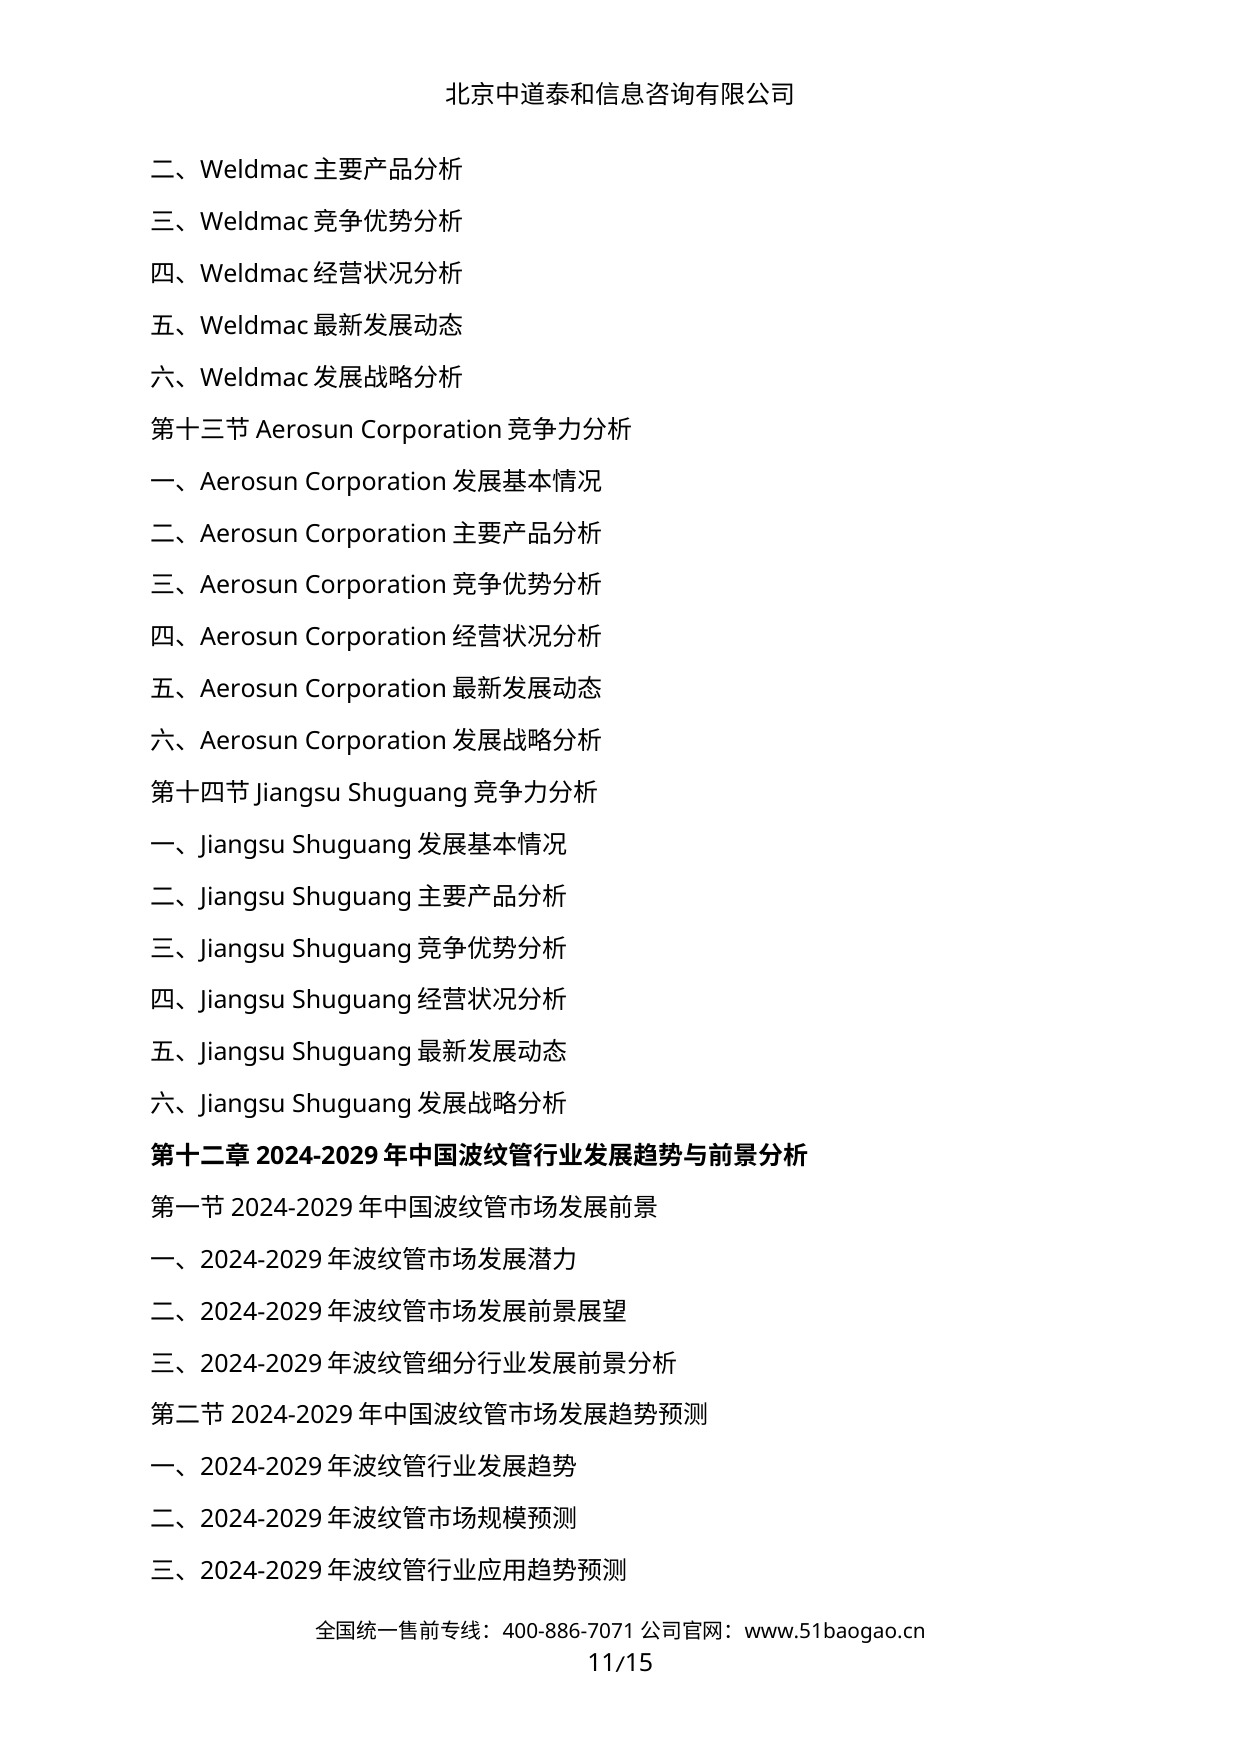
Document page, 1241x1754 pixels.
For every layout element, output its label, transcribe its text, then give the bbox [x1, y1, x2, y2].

text 二、Aerosun Corporation主要产品分析 [150, 513, 1090, 549]
text 五、Jiangsu Shuguang最新发展动态 [150, 1032, 1090, 1068]
text 三、Weldmac竞争优势分析 [150, 202, 1090, 238]
text 第十四节 Jiangsu Shuguang竞争力分析 [150, 772, 1090, 809]
text 三、Aerosun Corporation竞争优势分析 [150, 565, 1090, 601]
text 第十二章 2024-2029年中国波纹管行业发展趋势与前景分析 [150, 1136, 1090, 1172]
text 二、2024-2029年波纹管市场规模预测 [150, 1499, 1090, 1535]
text 六、Jiangsu Shuguang发展战略分析 [150, 1084, 1090, 1120]
text 二、Weldmac主要产品分析 [150, 150, 1090, 186]
text 第二节 2024-2029年中国波纹管市场发展趋势预测 [150, 1395, 1090, 1431]
text 一、2024-2029年波纹管市场发展潜力 [150, 1239, 1090, 1276]
text 二、2024-2029年波纹管市场发展前景展望 [150, 1291, 1090, 1327]
text 六、Weldmac发展战略分析 [150, 357, 1090, 394]
text 二、Jiangsu Shuguang主要产品分析 [150, 876, 1090, 912]
text 四、Weldmac经营状况分析 [150, 254, 1090, 290]
text 三、2024-2029年波纹管行业应用趋势预测 [150, 1551, 1090, 1587]
text 一、Jiangsu Shuguang发展基本情况 [150, 824, 1090, 861]
text 五、Weldmac最新发展动态 [150, 306, 1090, 342]
text 三、2024-2029年波纹管细分行业发展前景分析 [150, 1343, 1090, 1379]
text 一、Aerosun Corporation发展基本情况 [150, 461, 1090, 497]
text 三、Jiangsu Shuguang竞争优势分析 [150, 928, 1090, 964]
text 四、Aerosun Corporation经营状况分析 [150, 617, 1090, 653]
text 第十三节 Aerosun Corporation竞争力分析 [150, 409, 1090, 446]
text 五、Aerosun Corporation最新发展动态 [150, 669, 1090, 705]
text 四、Jiangsu Shuguang经营状况分析 [150, 980, 1090, 1016]
text 六、Aerosun Corporation发展战略分析 [150, 721, 1090, 757]
text 第一节 2024-2029年中国波纹管市场发展前景 [150, 1187, 1090, 1224]
text 一、2024-2029年波纹管行业发展趋势 [150, 1447, 1090, 1483]
